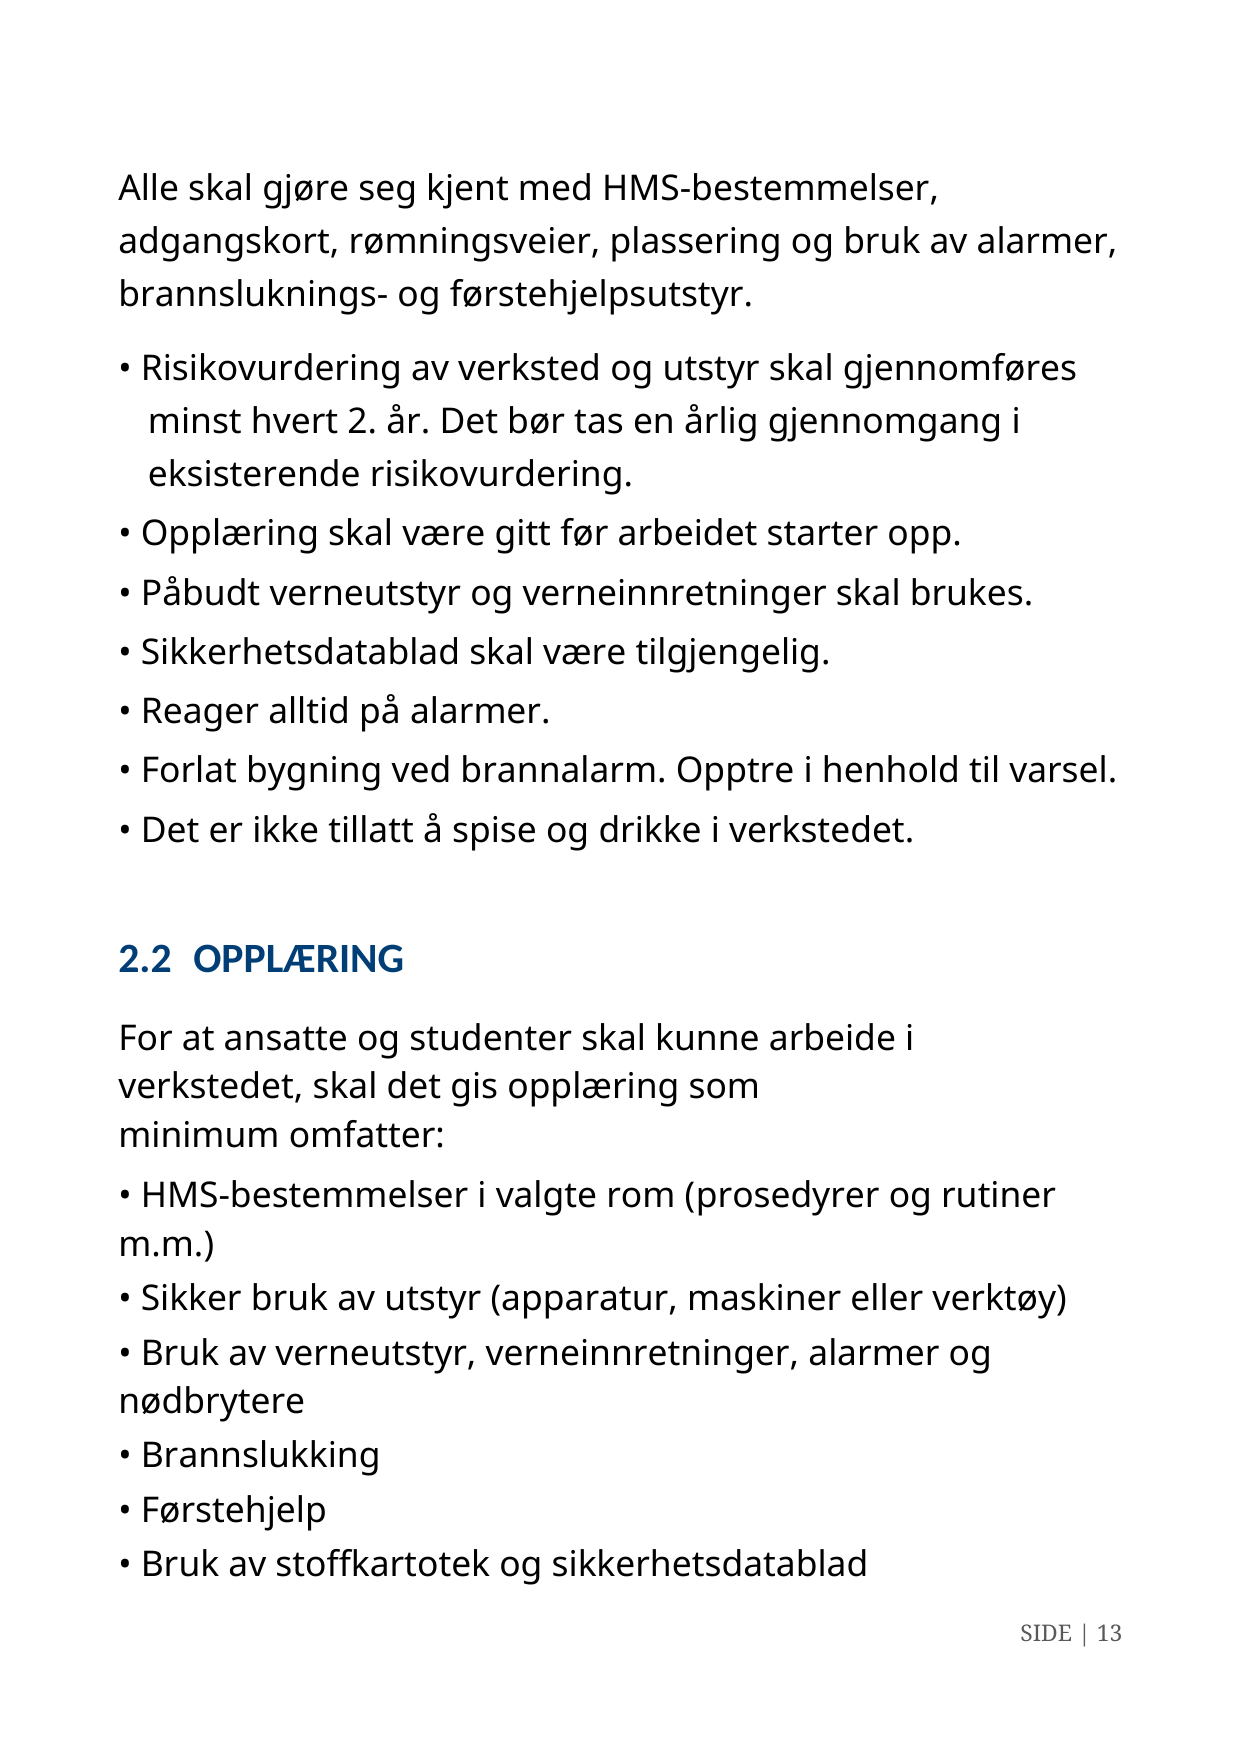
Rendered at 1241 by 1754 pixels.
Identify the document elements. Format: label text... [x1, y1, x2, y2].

text • Sikker bruk av utstyr (apparatur, maskiner eller verktøy) [118, 1273, 1122, 1321]
text • Reager alltid på alarmer. [118, 686, 1122, 734]
text Alle skal gjøre seg kjent med HMS-bestemmelser, adgangskort, rømningsveier, plassering og bruk av alarmer, brannsluknings- og førstehjelpsutstyr. [118, 162, 1122, 317]
text • Påbudt verneutstyr og verneinnretninger skal brukes. [118, 567, 1122, 615]
text • Risikovurdering av verksted og utstyr skal gjennomføres minst hvert 2. år. Det bør tas en årlig gjennomgang i eksisterende risikovurdering. [118, 342, 1122, 497]
text verkstedet, skal det gis opplæring som [118, 1061, 1122, 1109]
text minimum omfatter: [118, 1109, 1122, 1157]
text • Forlat bygning ved brannalarm. Opptre i henhold til varsel. [118, 745, 1122, 793]
text For at ansatte og studenter skal kunne arbeide i [118, 1013, 1122, 1061]
text • Det er ikke tillatt å spise og drikke i verkstedet. [118, 804, 1122, 852]
text • Bruk av verneutstyr, verneinnretninger, alarmer og nødbrytere [118, 1327, 1122, 1424]
text • HMS-bestemmelser i valgte rom (prosedyrer og rutiner m.m.) [118, 1170, 1122, 1266]
text • Opplæring skal være gitt før arbeidet starter opp. [118, 508, 1122, 556]
text • Bruk av stoffkartotek og sikkerhetsdatablad [118, 1539, 1122, 1587]
subtitle OPPLÆRING [118, 932, 1167, 983]
text • Førstehjelp [118, 1484, 1122, 1533]
text • Sikkerhetsdatablad skal være tilgjengelig. [118, 626, 1122, 674]
text • Brannslukking [118, 1430, 1122, 1478]
